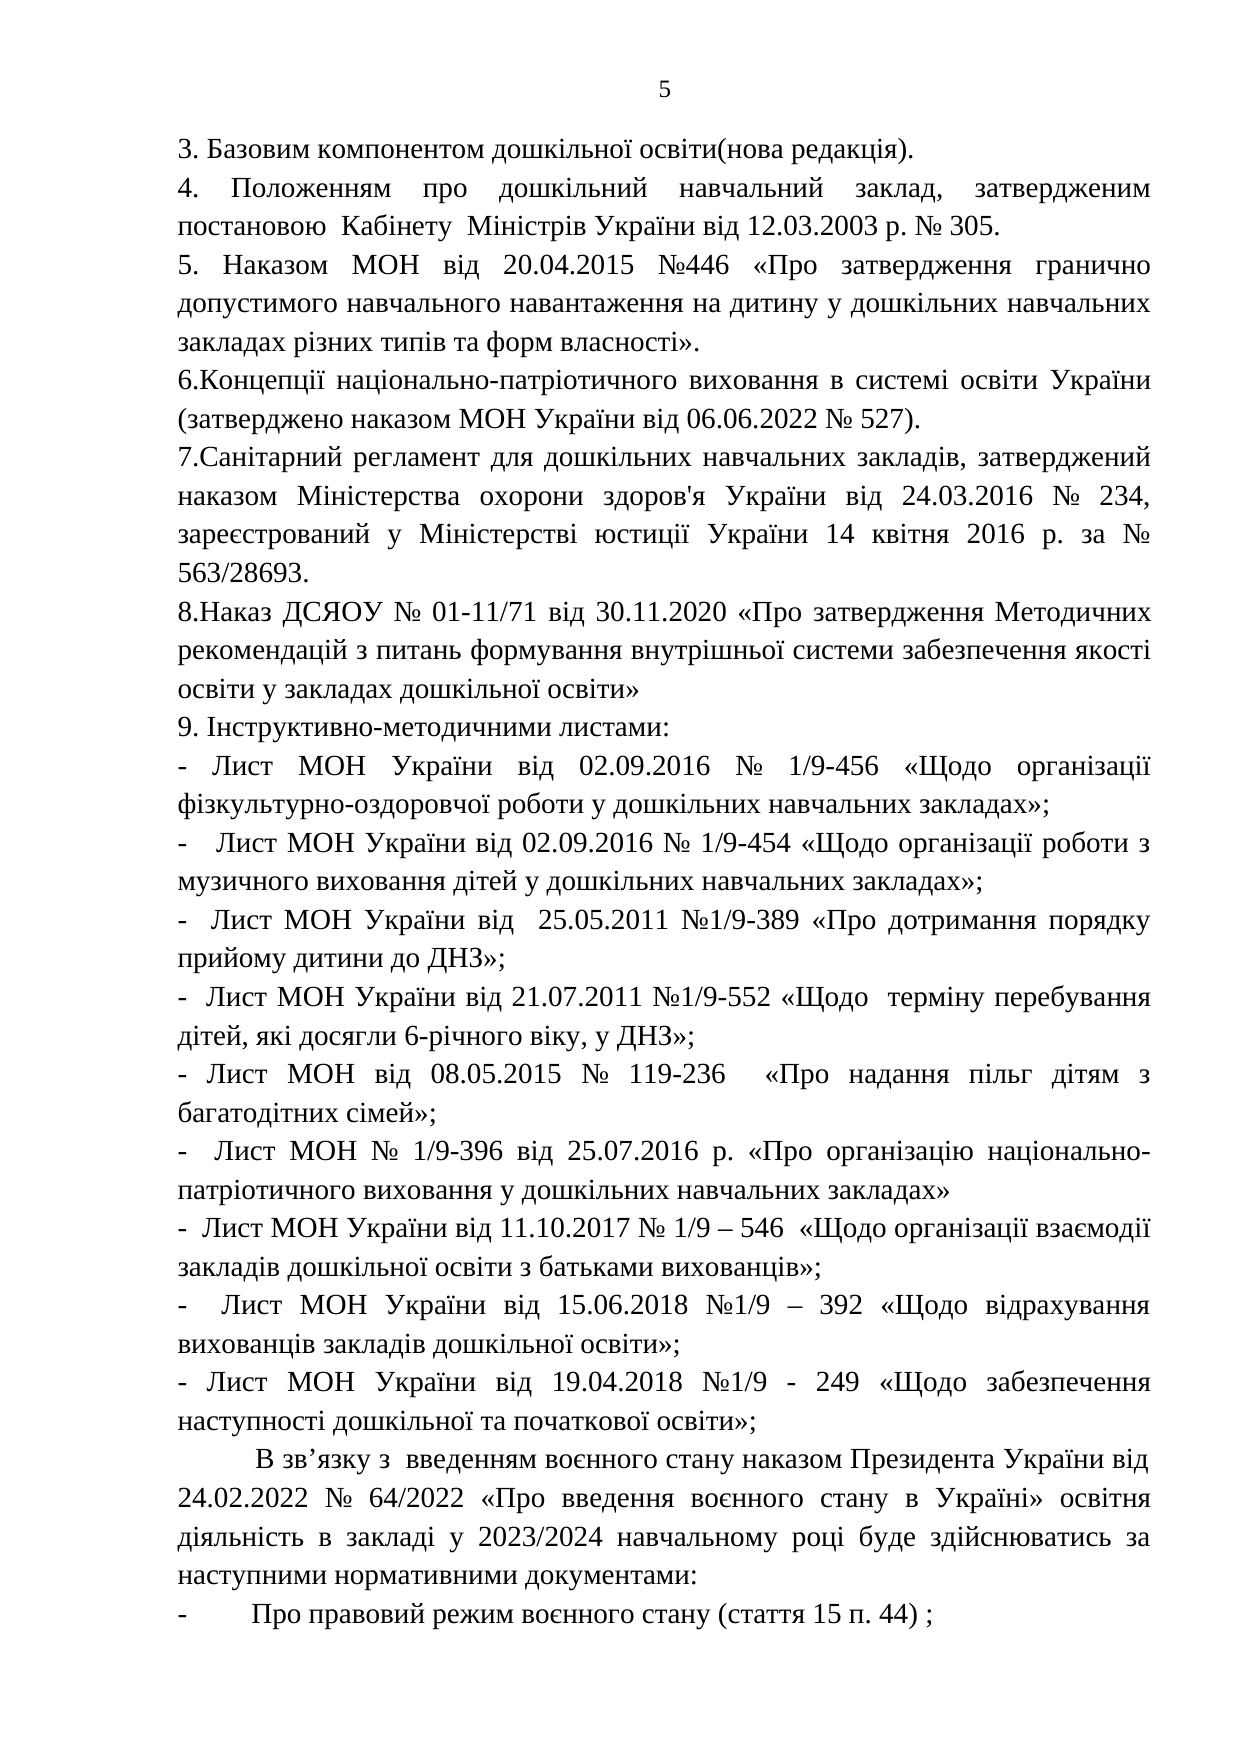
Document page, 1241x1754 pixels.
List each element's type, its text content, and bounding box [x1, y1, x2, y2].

text 6.Концепції національно-патріотичного виховання в системі освіти України (затверджено наказом МОН України від 06.06.2022 № 527). [177, 362, 1152, 434]
text - Лист МОН України від 02.09.2016 № 1/9-454 «Щодо організації роботи з музичного виховання дітей у дошкільних навчальних закладах»; [177, 825, 1152, 897]
text В зв’язку з введенням воєнного стану наказом Президента України від 24.02.2022 № 64/2022 «Про введення воєнного стану в Україні» освітня діяльність в закладі у 2023/2024 навчальному році буде здійснюватись за наступними нормативними документами: [177, 1442, 1152, 1591]
text 5. Наказом МОН від 20.04.2015 №446 «Про затвердження гранично допустимого навчального навантаження на дитину у дошкільних навчальних закладах різних типів та форм власності». [177, 247, 1152, 357]
text - Лист МОН України від 15.06.2018 №1/9 – 392 «Щодо відрахування вихованців закладів дошкільної освіти»; [177, 1287, 1152, 1359]
text - Лист МОН України від 02.09.2016 № 1/9-456 «Щодо організації фізкультурно-оздоровчої роботи у дошкільних навчальних закладах»; [177, 748, 1152, 820]
text 4. Положенням про дошкільний навчальний заклад, затвердженим постановою Кабінету Міністрів України від 12.03.2003 р. № 305. [177, 170, 1152, 242]
text 7.Санітарний регламент для дошкільних навчальних закладів, затверджений наказом Міністерства охорони здоров'я України від 24.03.2016 № 234, зареєстрований у Міністерстві юстиції України 14 квітня 2016 р. за № 563/28693. [177, 439, 1152, 589]
text - Лист МОН України від 11.10.2017 № 1/9 – 546 «Щодо організації взаємодії закладів дошкільної освіти з батьками вихованців»; [177, 1210, 1152, 1282]
text - Лист МОН № 1/9-396 від 25.07.2016 р. «Про організацію національно- патріотичного виховання у дошкільних навчальних закладах» [177, 1133, 1152, 1205]
text - Лист МОН України від 21.07.2011 №1/9-552 «Щодо терміну перебування дітей, які досягли 6-річного віку, у ДНЗ»; [177, 979, 1152, 1051]
text - Лист МОН України від 19.04.2018 №1/9 - 249 «Щодо забезпечення наступності дошкільної та початкової освіти»; [177, 1364, 1152, 1437]
text 3. Базовим компонентом дошкільної освіти(нова редакція). [177, 131, 1152, 165]
text - Лист МОН України від 25.05.2011 №1/9-389 «Про дотримання порядку прийому дитини до ДНЗ»; [177, 902, 1152, 974]
text 8.Наказ ДСЯОУ № 01-11/71 від 30.11.2020 «Про затвердження Методичних рекомендацій з питань формування внутрішньої системи забезпечення якості освіти у закладах дошкільної освіти» [177, 594, 1152, 704]
text 9. Інструктивно-методичними листами: [177, 709, 1152, 743]
text - Про правовий режим воєнного стану (стаття 15 п. 44) ; [177, 1596, 1152, 1629]
text - Лист МОН від 08.05.2015 № 119-236 «Про надання пільг дітям з багатодітних сімей»; [177, 1056, 1152, 1128]
